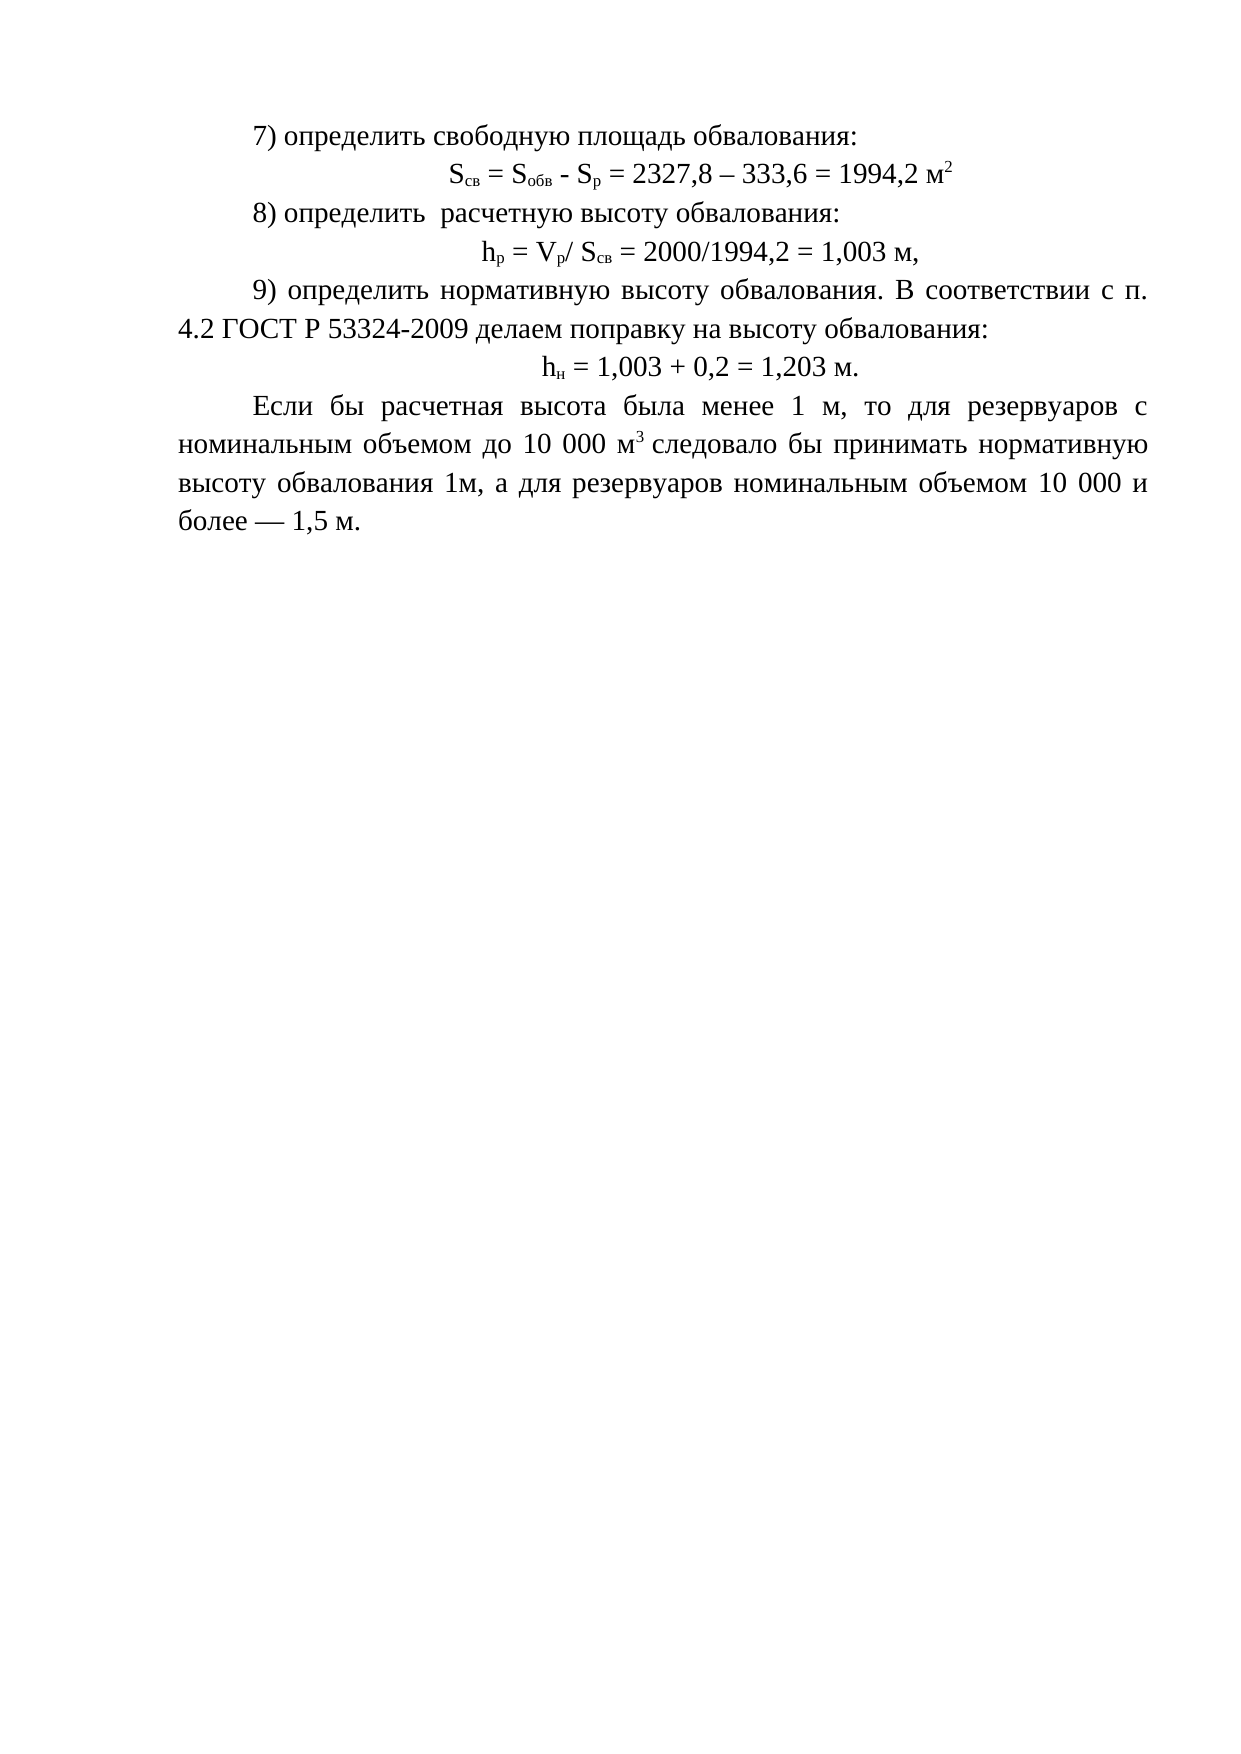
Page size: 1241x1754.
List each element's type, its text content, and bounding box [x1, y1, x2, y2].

text hр = Vр/ Sсв = 2000/1994,2 = 1,003 м, [178, 234, 1149, 267]
text 8) определить расчетную высоту обвалования: [178, 195, 1149, 229]
text hн = 1,003 + 0,2 = 1,203 м. [178, 349, 1149, 383]
text Если бы расчетная высота была менее 1 м, то для резервуаров с номинальным объемом до 10 000 м3 следовало бы принимать нормативную высоту обвалования 1м, а для резервуаров номинальным объемом 10 000 и более — 1,5 м. [178, 388, 1149, 537]
text 7) определить свободную площадь обвалования: [178, 118, 1149, 152]
text 9) определить нормативную высоту обвалования. В соответствии с п. 4.2 ГОСТ Р 53324-2009 делаем поправку на высоту обвалования: [178, 272, 1149, 344]
text Sсв = Sобв - Sp = 2327,8 – 333,6 = 1994,2 м2 [178, 157, 1149, 190]
